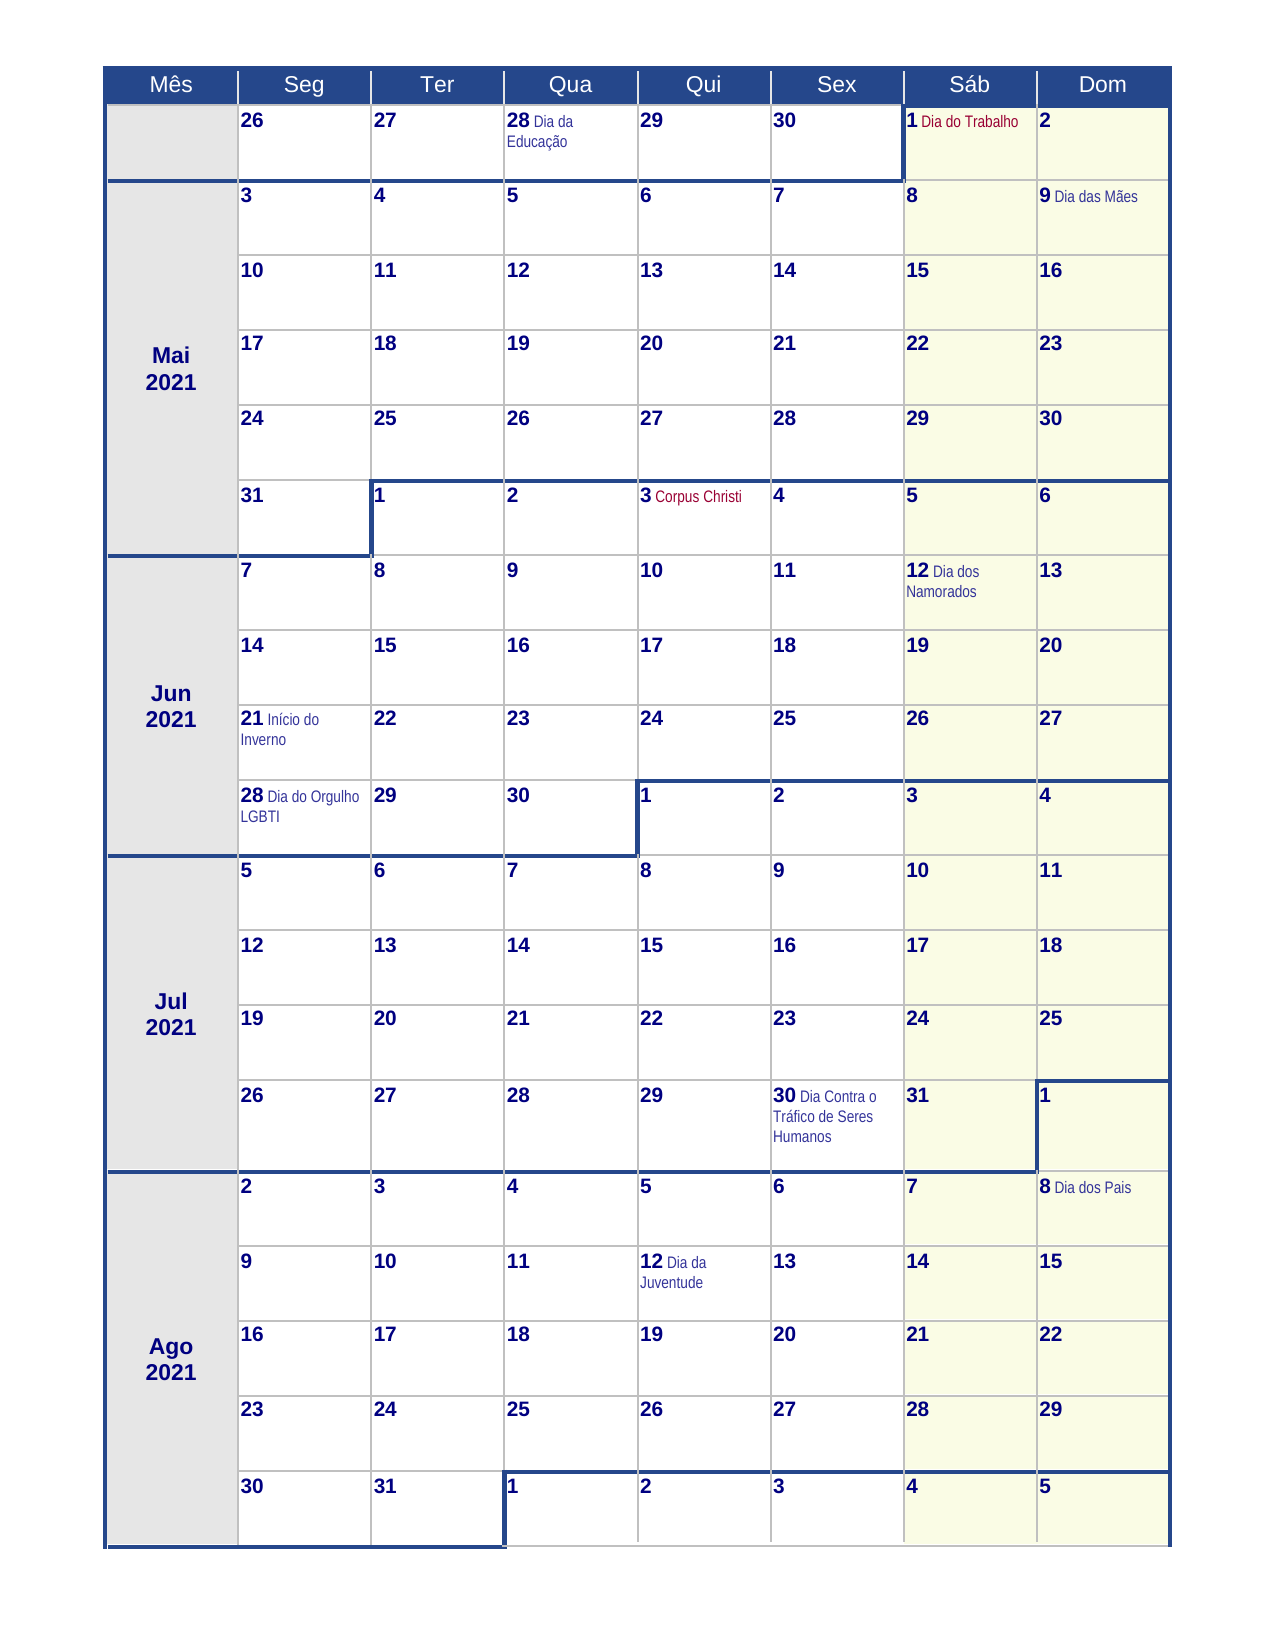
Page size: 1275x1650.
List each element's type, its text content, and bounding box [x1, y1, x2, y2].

table_cell 15 [639, 931, 770, 1004]
table_cell 24 [239, 406, 370, 479]
table_cell 24 [905, 1006, 1036, 1079]
table_cell 9 [772, 856, 903, 929]
table_cell 30 [772, 106, 901, 179]
table_cell 3 [771, 1474, 904, 1544]
table_cell 26 [505, 406, 637, 479]
table_cell 17 [905, 931, 1036, 1004]
table_cell 17 [372, 1322, 503, 1394]
table_cell 19 [639, 1322, 770, 1394]
table_cell 6 [1038, 483, 1168, 554]
table_header Dom [1038, 71, 1168, 104]
table_cell 27 [1038, 706, 1168, 779]
table_cell 6 [639, 183, 770, 254]
table_cell 13 [772, 1247, 903, 1319]
table_cell 17 [239, 331, 370, 404]
table_cell 14 [905, 1247, 1036, 1319]
table_cell 25 [372, 406, 503, 479]
table_cell 21 [772, 331, 903, 404]
table_cell 28 [772, 406, 903, 479]
table_cell 16 [505, 631, 637, 704]
table_cell 12 Dia da Juventude [639, 1247, 770, 1319]
table_cell 3 [905, 783, 1036, 854]
table_cell 9 [239, 1247, 370, 1319]
table_cell 18 [372, 331, 503, 404]
table_cell 29 [1038, 1397, 1168, 1469]
table_cell 5 [1037, 1474, 1168, 1544]
table_cell 28 [905, 1397, 1036, 1469]
table_cell 7 [505, 858, 637, 929]
table_cell 16 [239, 1322, 370, 1394]
table_cell 1 Dia do Trabalho [906, 108, 1036, 179]
table_cell 22 [372, 706, 503, 779]
table_cell 11 [505, 1247, 637, 1319]
table_cell 30 [239, 1472, 370, 1544]
table_cell 19 [905, 631, 1036, 704]
table_cell 5 [505, 183, 637, 254]
table_cell 1 [1039, 1083, 1168, 1169]
table_cell 26 [239, 106, 370, 179]
table_cell 20 [372, 1006, 503, 1079]
table_cell 14 [772, 256, 903, 329]
table_cell 15 [1038, 1247, 1168, 1319]
table_cell 25 [1038, 1006, 1168, 1079]
table_cell 18 [1038, 931, 1168, 1004]
table_cell 23 [505, 706, 637, 779]
table_cell 9 Dia das Mães [1038, 181, 1168, 254]
table_cell 24 [372, 1397, 503, 1469]
table_cell Jun 2021 [107, 555, 237, 854]
table_cell 24 [639, 706, 770, 779]
table_cell 2 [1038, 108, 1168, 179]
table_cell 11 [772, 556, 903, 629]
table_cell Ago 2021 [107, 1171, 237, 1544]
table_cell 2 [638, 1474, 771, 1544]
table_cell 30 [1038, 406, 1168, 479]
table_cell 7 [239, 558, 370, 629]
table_cell 15 [905, 256, 1036, 329]
table_cell 14 [505, 931, 637, 1004]
table_cell 3 [239, 183, 370, 254]
table_cell 30 [505, 781, 635, 854]
table_cell 4 [372, 183, 503, 254]
table_cell 12 Dia dos Namorados [905, 556, 1036, 629]
table_cell 16 [772, 931, 903, 1004]
table_cell 22 [639, 1006, 770, 1079]
table_cell 21 Início do Inverno [239, 706, 370, 779]
table_cell 25 [772, 706, 903, 779]
table_cell 19 [239, 1006, 370, 1079]
table_cell 8 [372, 556, 503, 629]
table_cell 11 [1038, 856, 1168, 929]
table_header Mês [107, 71, 237, 104]
table_cell 31 [239, 481, 369, 554]
table_cell 1 [507, 1474, 638, 1544]
table_cell 31 [905, 1081, 1035, 1169]
table_cell 27 [772, 1397, 903, 1469]
table_cell 8 Dia dos Pais [1038, 1172, 1168, 1244]
table_cell 14 [239, 631, 370, 704]
table_cell 25 [505, 1397, 637, 1469]
table_cell 30 Dia Contra o Tráfico de Seres Humanos [772, 1081, 903, 1169]
table_header Qui [639, 71, 770, 104]
table_cell 15 [372, 631, 503, 704]
table_cell 28 Dia da Educação [505, 106, 637, 179]
table_cell 10 [905, 856, 1036, 929]
table_cell 21 [505, 1006, 637, 1079]
table_cell 28 Dia do Orgulho LGBTI [239, 781, 370, 854]
table_cell 23 [1038, 331, 1168, 404]
table_cell 13 [372, 931, 503, 1004]
table_cell 9 [505, 556, 637, 629]
table_cell 29 [372, 781, 503, 854]
table_cell 20 [639, 331, 770, 404]
table_cell 20 [772, 1322, 903, 1394]
table_cell 23 [772, 1006, 903, 1079]
table_cell 12 [239, 931, 370, 1004]
table_cell 19 [505, 331, 637, 404]
table_cell Jul 2021 [107, 855, 237, 1169]
table_cell 10 [239, 256, 370, 329]
table_cell 27 [372, 1081, 503, 1169]
table_cell 27 [372, 106, 503, 179]
table_cell 8 [639, 856, 770, 929]
table_header Sex [772, 71, 903, 104]
table_cell 26 [905, 706, 1036, 779]
table_cell 29 [905, 406, 1036, 479]
table_cell 21 [905, 1322, 1036, 1394]
table_cell 22 [905, 331, 1036, 404]
table_cell 5 [905, 483, 1036, 554]
table_cell 26 [239, 1081, 370, 1169]
table_cell 18 [772, 631, 903, 704]
table_header Qua [505, 71, 637, 104]
table_cell 16 [1038, 256, 1168, 329]
table_cell 20 [1038, 631, 1168, 704]
table_cell 29 [639, 1081, 770, 1169]
table_cell 8 [905, 181, 1036, 254]
table_cell 1 [374, 483, 503, 554]
table_cell 22 [1038, 1322, 1168, 1394]
table_cell 5 [239, 858, 370, 929]
table_cell 4 [772, 483, 903, 554]
table_cell 3 Corpus Christi [639, 483, 770, 554]
table_cell 29 [639, 106, 770, 179]
table_header Sáb [905, 71, 1036, 104]
table_cell 17 [639, 631, 770, 704]
table_cell 10 [372, 1247, 503, 1319]
table_cell 6 [772, 1174, 903, 1244]
table_cell 6 [372, 858, 503, 929]
table_cell 23 [239, 1397, 370, 1469]
table_cell 4 [505, 1174, 637, 1244]
table_cell Mai 2021 [107, 180, 237, 554]
table_cell 2 [772, 783, 903, 854]
table_cell 2 [505, 483, 637, 554]
table_cell 7 [905, 1174, 1036, 1244]
table_cell 2 [239, 1174, 370, 1244]
table_cell 4 [904, 1474, 1037, 1544]
table_cell 28 [505, 1081, 637, 1169]
table_cell 5 [639, 1174, 770, 1244]
table_cell 27 [639, 406, 770, 479]
table_cell 13 [639, 256, 770, 329]
table_cell 7 [772, 183, 903, 254]
table_header Seg [239, 71, 370, 104]
table_cell 10 [639, 556, 770, 629]
table_cell 3 [372, 1174, 503, 1244]
table_cell 31 [372, 1472, 502, 1544]
table_cell 4 [1038, 783, 1168, 854]
table_cell 1 [640, 783, 770, 854]
table_cell 12 [505, 256, 637, 329]
table_cell 13 [1038, 556, 1168, 629]
table_cell 11 [372, 256, 503, 329]
table_cell 26 [639, 1397, 770, 1469]
table_header Ter [372, 71, 503, 104]
table_cell 18 [505, 1322, 637, 1394]
